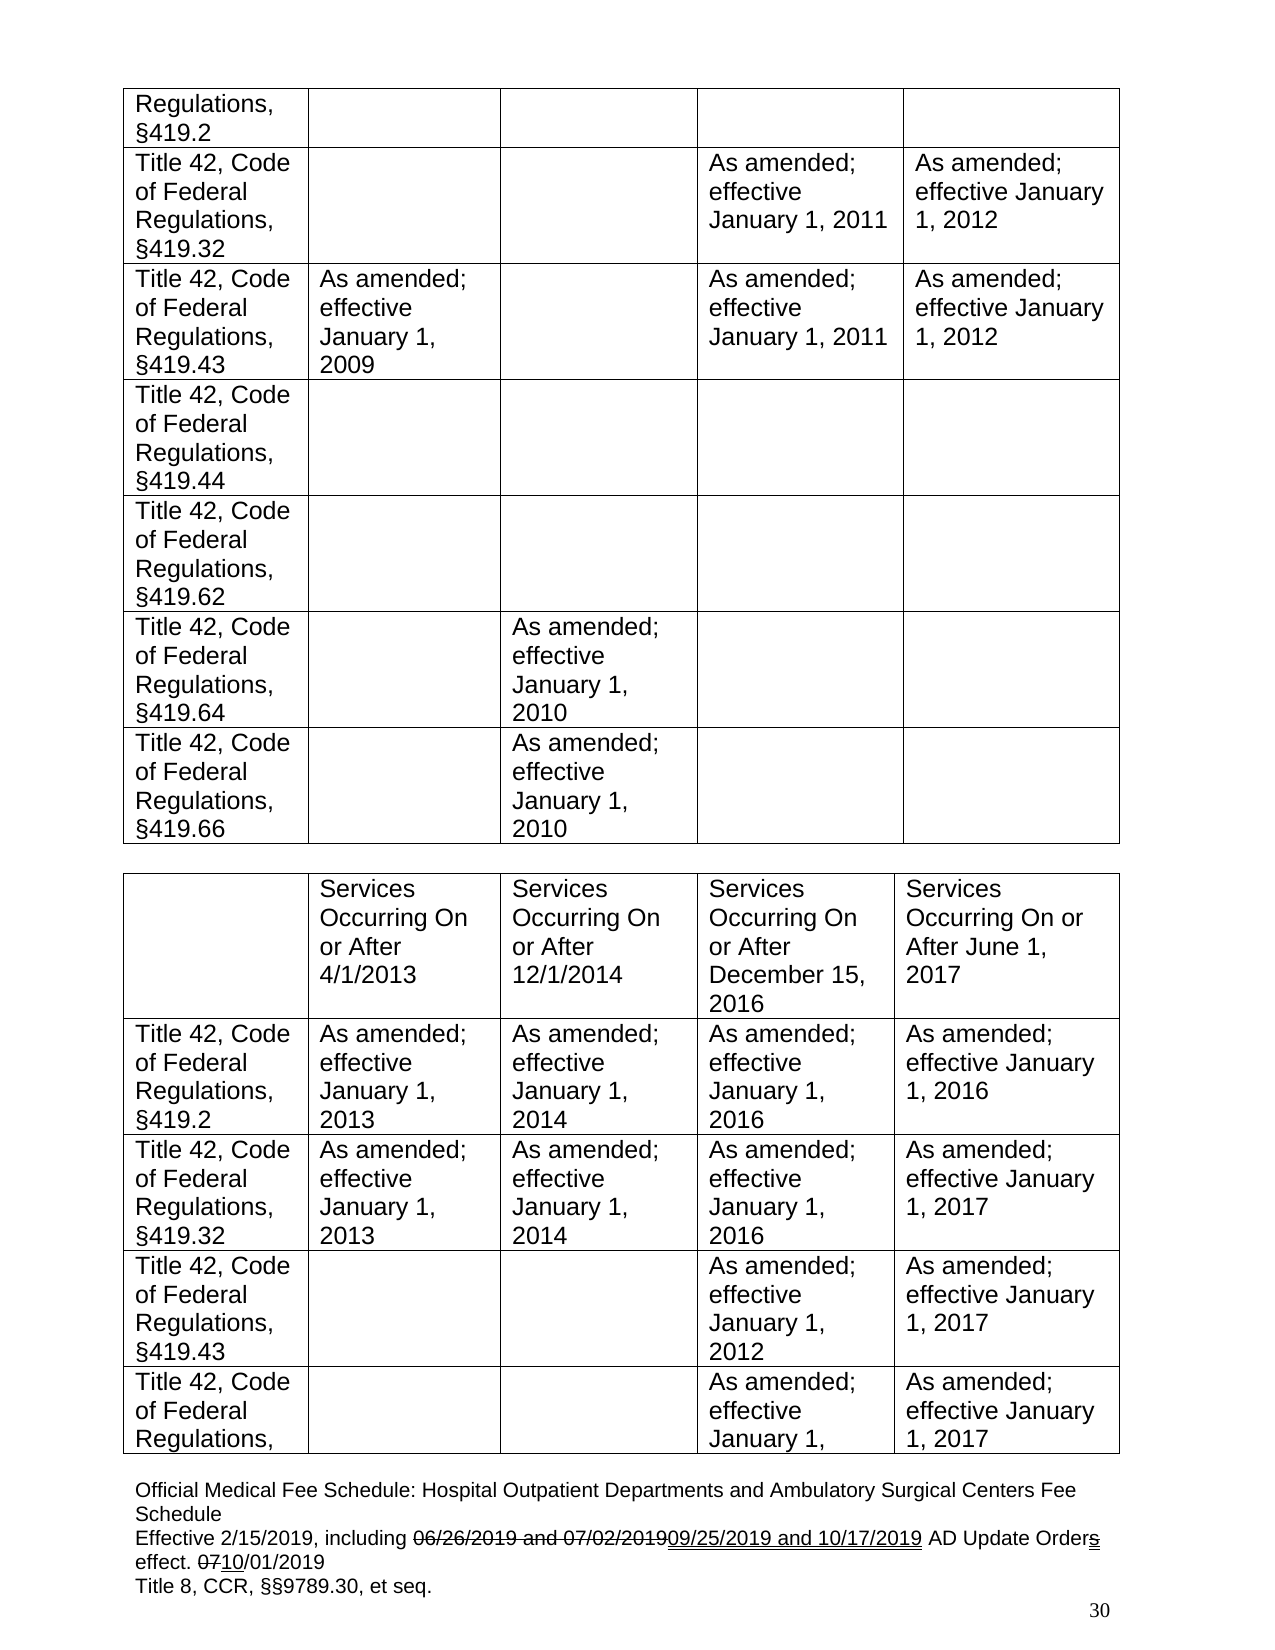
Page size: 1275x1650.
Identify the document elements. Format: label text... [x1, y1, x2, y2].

table_cell Title 42, Code of Federal Regulations, §419.43 [124, 264, 308, 379]
table_cell [309, 89, 500, 147]
table_cell [698, 612, 903, 727]
table_cell [501, 380, 697, 495]
table_cell [698, 380, 903, 495]
table_cell [309, 1367, 500, 1453]
table_header Services Occurring On or After December 15, 2016 [698, 874, 894, 1018]
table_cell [124, 1367, 308, 1453]
table_cell [501, 89, 697, 147]
table_cell [501, 264, 697, 379]
table_cell [501, 148, 697, 263]
table_cell As amended; effective January 1, 2016 [698, 1019, 894, 1134]
table_cell As amended; effective January 1, 2016 [698, 1135, 894, 1250]
table_cell [309, 148, 500, 263]
table_cell As amended; effective January 1, 2010 [501, 728, 697, 843]
table_cell As amended; effective January 1, 2017 [895, 1135, 1119, 1250]
table_cell [501, 1251, 697, 1366]
table_cell As amended; effective January 1, 2012 [904, 264, 1119, 379]
table_cell As amended; effective January 1, 2012 [904, 148, 1119, 263]
table_cell [904, 89, 1119, 147]
table_cell Title 42, Code of Federal Regulations, §419.32 [124, 148, 308, 263]
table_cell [124, 89, 308, 147]
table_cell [895, 1367, 1119, 1453]
table_header Services Occurring On or After 4/1/2013 [309, 874, 500, 1018]
table_cell As amended; effective January 1, 2011 [698, 148, 903, 263]
table_cell Title 42, Code of Federal Regulations, §419.66 [124, 728, 308, 843]
table_header [124, 874, 308, 1018]
table_cell As amended; effective January 1, 2009 [309, 264, 500, 379]
table_cell Title 42, Code of Federal Regulations, §419.64 [124, 612, 308, 727]
table_cell [309, 728, 500, 843]
table_cell Title 42, Code of Federal Regulations, §419.62 [124, 496, 308, 611]
table_cell [904, 612, 1119, 727]
table_cell [698, 496, 903, 611]
table_cell [904, 728, 1119, 843]
table_cell [309, 612, 500, 727]
table_cell [309, 496, 500, 611]
table_cell Title 42, Code of Federal Regulations, §419.32 [124, 1135, 308, 1250]
table_cell [309, 380, 500, 495]
table_cell [904, 496, 1119, 611]
table_cell As amended; effective January 1, 2014 [501, 1135, 697, 1250]
table_cell As amended; effective January 1, 2010 [501, 612, 697, 727]
table_cell Title 42, Code of Federal Regulations, §419.43 [124, 1251, 308, 1366]
table_cell As amended; effective January 1, 2017 [895, 1251, 1119, 1366]
table_header Services Occurring On or After 12/1/2014 [501, 874, 697, 1018]
table_cell [698, 89, 903, 147]
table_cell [698, 1367, 894, 1453]
table_cell As amended; effective January 1, 2012 [698, 1251, 894, 1366]
table_header Services Occurring On or After June 1, 2017 [895, 874, 1119, 1018]
table_cell [309, 1251, 500, 1366]
table_cell [698, 728, 903, 843]
table_cell As amended; effective January 1, 2016 [895, 1019, 1119, 1134]
table_cell As amended; effective January 1, 2013 [309, 1135, 500, 1250]
table_cell As amended; effective January 1, 2014 [501, 1019, 697, 1134]
table_cell Title 42, Code of Federal Regulations, §419.44 [124, 380, 308, 495]
table_cell Title 42, Code of Federal Regulations, §419.2 [124, 1019, 308, 1134]
table_cell As amended; effective January 1, 2011 [698, 264, 903, 379]
table_cell [501, 496, 697, 611]
table_cell [501, 1367, 697, 1453]
table_cell As amended; effective January 1, 2013 [309, 1019, 500, 1134]
table_cell [904, 380, 1119, 495]
